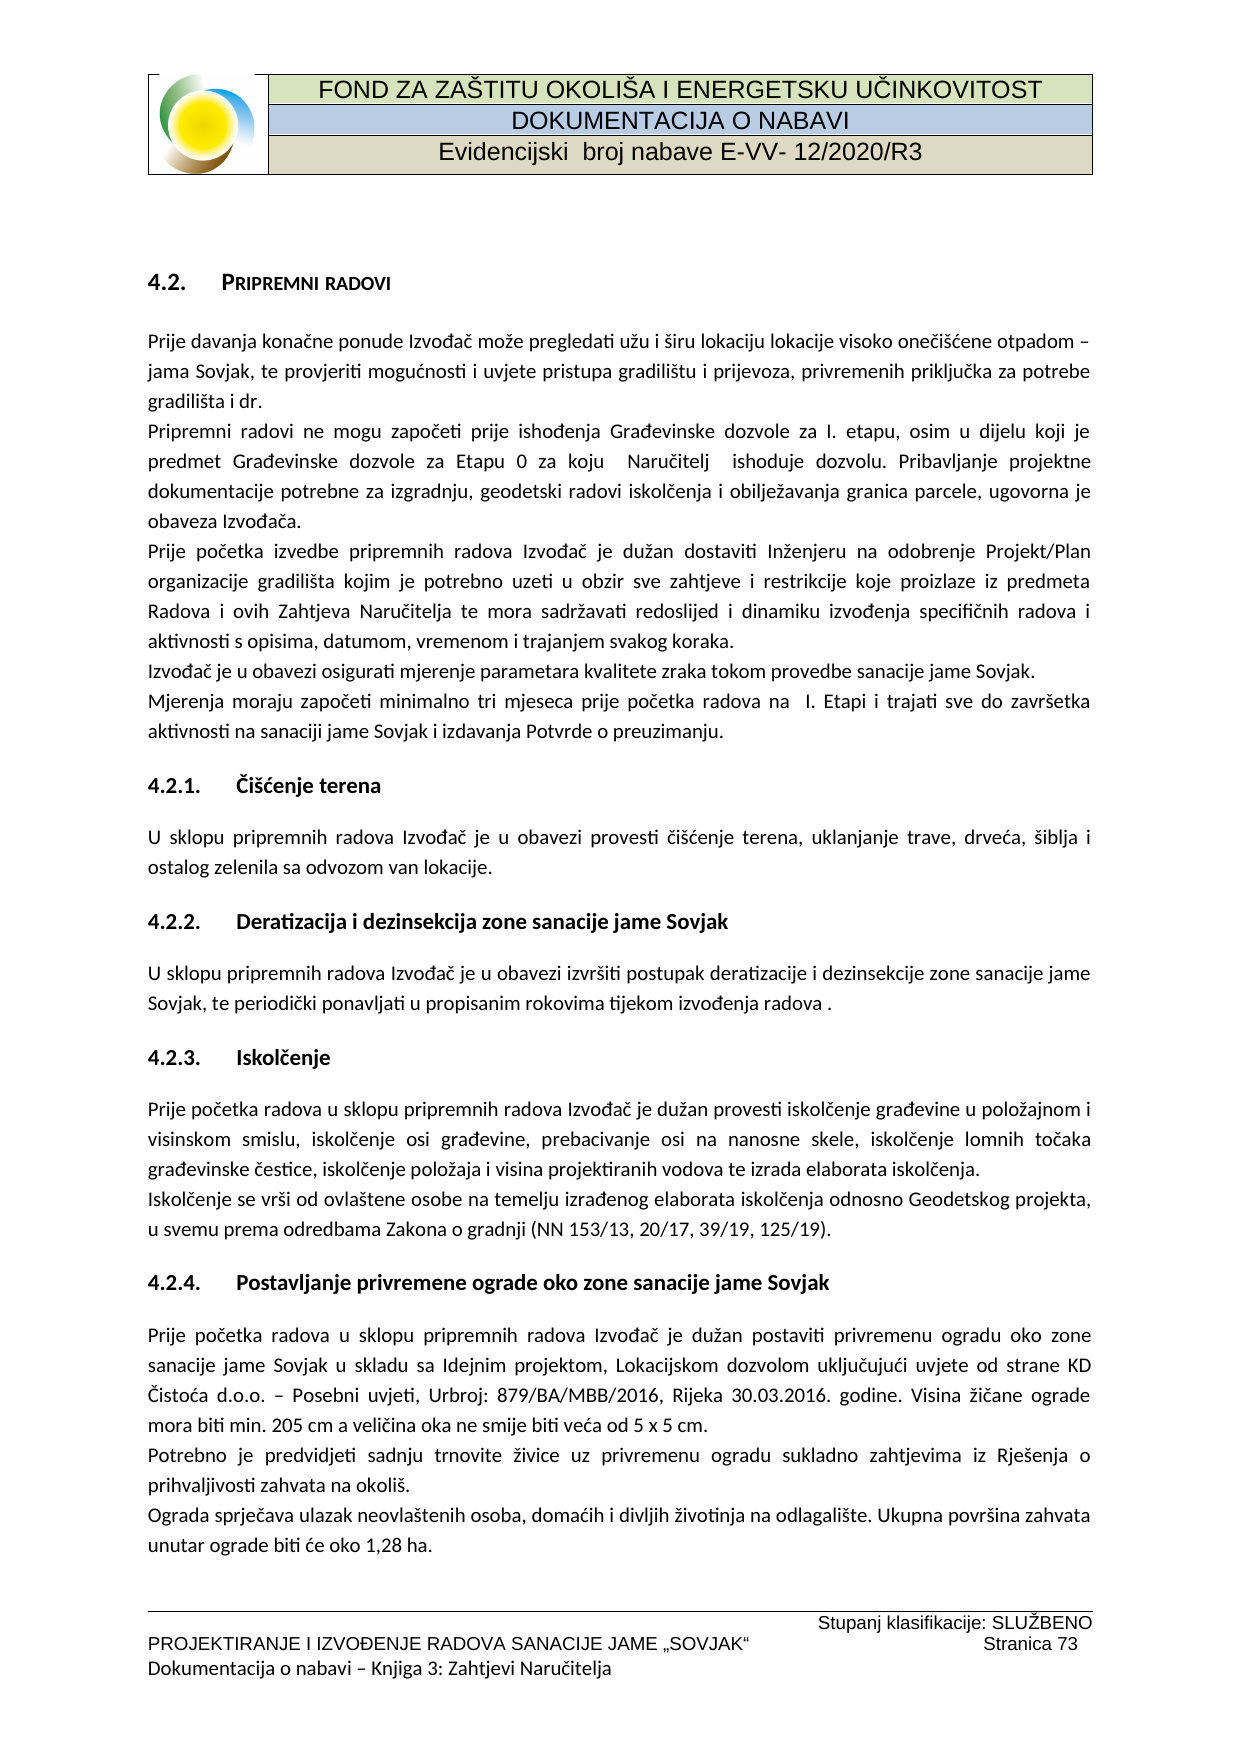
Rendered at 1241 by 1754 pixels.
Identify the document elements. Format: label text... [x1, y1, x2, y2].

text Pripremni radovi ne mogu započeti prije ishođenja Građevinske dozvole za I. etapu, osim u dijelu koji je predmet Građevinske dozvole za Etapu 0 za koju Naručitelj ishoduje dozvolu. Pribavljanje projektne dokumentacije potrebne za izgradnju, geodetski radovi iskolčenja i obilježavanja granica parcele, ugovorna je obaveza Izvođača. [148, 414, 1093, 534]
text Ograda sprječava ulazak neovlaštenih osoba, domaćih i divljih životinja na odlagalište. Ukupna površina zahvata unutar ograde biti će oko 1,28 ha. [148, 1497, 1093, 1557]
text Prije početka izvedbe pripremnih radova Izvođač je dužan dostaviti Inženjeru na odobrenje Projekt/Plan organizacije gradilišta kojim je potrebno uzeti u obzir sve zahtjeve i restrikcije koje proizlaze iz predmeta Radova i ovih Zahtjeva Naručitelja te mora sadržavati redoslijed i dinamiku izvođenja specifičnih radova i aktivnosti s opisima, datumom, vremenom i trajanjem svakog koraka. [148, 534, 1093, 654]
subtitle Čišćenje terena [148, 769, 1093, 799]
text Prije početka radova u sklopu pripremnih radova Izvođač je dužan postaviti privremenu ogradu oko zone sanacije jame Sovjak u skladu sa Idejnim projektom, Lokacijskom dozvolom uključujući uvjete od strane KD Čistoća d.o.o. – Posebni uvjeti, Urbroj: 879/BA/MBB/2016, Rijeka 30.03.2016. godine. Visina žičane ograde mora biti min. 205 cm a veličina oka ne smije biti veća od 5 x 5 cm. [148, 1317, 1093, 1437]
text Iskolčenje se vrši od ovlaštene osobe na temelju izrađenog elaborata iskolčenja odnosno Geodetskog projekta, u svemu prema odredbama Zakona o gradnji (NN 153/13, 20/17, 39/19, 125/19). [148, 1182, 1093, 1242]
text U sklopu pripremnih radova Izvođač je u obavezi izvršiti postupak deratizacije i dezinsekcije zone sanacije jame Sovjak, te periodički ponavljati u propisanim rokovima tijekom izvođenja radova . [148, 956, 1093, 1016]
subtitle Iskolčenje [148, 1041, 1093, 1071]
subtitle Deratizacija i dezinsekcija zone sanacije jame Sovjak [148, 905, 1093, 935]
text Potrebno je predvidjeti sadnju trnovite živice uz privremenu ogradu sukladno zahtjevima iz Rješenja o prihvaljivosti zahvata na okoliš. [148, 1437, 1093, 1497]
text U sklopu pripremnih radova Izvođač je u obavezi provesti čišćenje terena, uklanjanje trave, drveća, šiblja i ostalog zelenila sa odvozom van lokacije. [148, 820, 1093, 880]
text Mjerenja moraju započeti minimalno tri mjeseca prije početka radova na I. Etapi i trajati sve do završetka aktivnosti na sanaciji jame Sovjak i izdavanja Potvrde o preuzimanju. [148, 684, 1093, 744]
subtitle Postavljanje privremene ograde oko zone sanacije jame Sovjak [148, 1267, 1093, 1297]
subtitle Pripremni radovi [148, 266, 1093, 297]
picture [159, 74, 255, 174]
text Prije davanja konačne ponude Izvođač može pregledati užu i širu lokaciju lokacije visoko onečišćene otpadom – jama Sovjak, te provjeriti mogućnosti i uvjete pristupa gradilištu i prijevoza, privremenih priključka za potrebe gradilišta i dr. [148, 324, 1093, 414]
text Prije početka radova u sklopu pripremnih radova Izvođač je dužan provesti iskolčenje građevine u položajnom i visinskom smislu, iskolčenje osi građevine, prebacivanje osi na nanosne skele, iskolčenje lomnih točaka građevinske čestice, iskolčenje položaja i visina projektiranih vodova te izrada elaborata iskolčenja. [148, 1092, 1093, 1182]
text Izvođač je u obavezi osigurati mjerenje parametara kvalitete zraka tokom provedbe sanacije jame Sovjak. [148, 654, 1093, 684]
